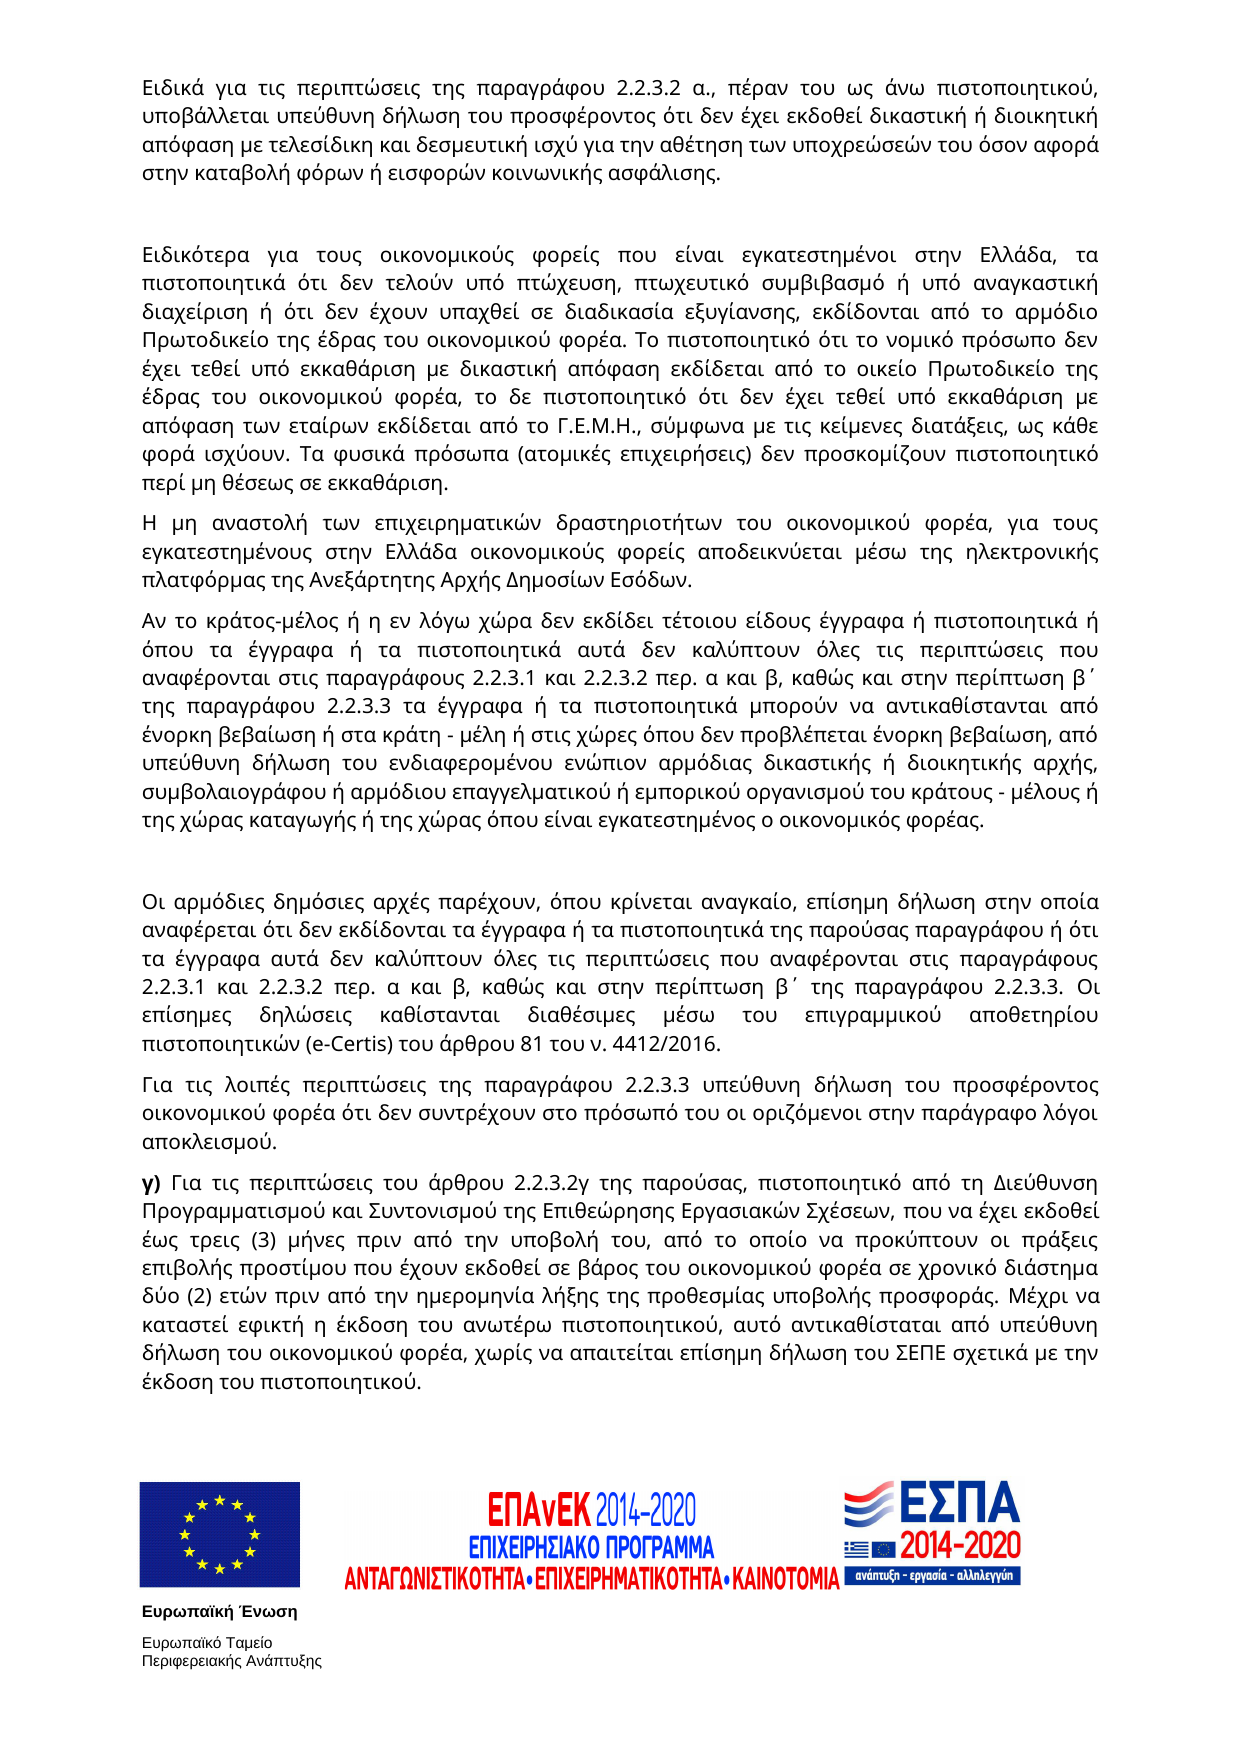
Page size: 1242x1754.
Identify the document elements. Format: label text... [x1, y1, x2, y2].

text Για τις λοιπές περιπτώσεις της παραγράφου 2.2.3.3 υπεύθυνη δήλωση του προσφέροντος οικονομικού φορέα ότι δεν συντρέχουν στο πρόσωπό του οι οριζόμενοι στην παράγραφο λόγοι αποκλεισμού. [142, 1070, 1100, 1155]
picture [137, 1479, 303, 1590]
text Οι αρμόδιες δημόσιες αρχές παρέχουν, όπου κρίνεται αναγκαίο, επίσημη δήλωση στην οποία αναφέρεται ότι δεν εκδίδονται τα έγγραφα ή τα πιστοποιητικά της παρούσας παραγράφου ή ότι τα έγγραφα αυτά δεν καλύπτουν όλες τις περιπτώσεις που αναφέρονται στις παραγράφους 2.2.3.1 και 2.2.3.2 περ. α και β, καθώς και στην περίπτωση β΄ της παραγράφου 2.2.3.3. Οι επίσημες δηλώσεις καθίστανται διαθέσιμες μέσω του επιγραμμικού αποθετηρίου πιστοποιητικών (e-Certis) του άρθρου 81 του ν. 4412/2016. [142, 887, 1100, 1057]
text Η μη αναστολή των επιχειρηματικών δραστηριοτήτων του οικονομικού φορέα, για τους εγκατεστημένους στην Ελλάδα οικονομικούς φορείς αποδεικνύεται μέσω της ηλεκτρονικής πλατφόρμας της Ανεξάρτητης Αρχής Δημοσίων Εσόδων. [142, 508, 1100, 594]
text Αν το κράτος-μέλος ή η εν λόγω χώρα δεν εκδίδει τέτοιου είδους έγγραφα ή πιστοποιητικά ή όπου τα έγγραφα ή τα πιστοποιητικά αυτά δεν καλύπτουν όλες τις περιπτώσεις που αναφέρονται στις παραγράφους 2.2.3.1 και 2.2.3.2 περ. α και β, καθώς και στην περίπτωση β΄ της παραγράφου 2.2.3.3 τα έγγραφα ή τα πιστοποιητικά μπορούν να αντικαθίστανται από ένορκη βεβαίωση ή στα κράτη - μέλη ή στις χώρες όπου δεν προβλέπεται ένορκη βεβαίωση, από υπεύθυνη δήλωση του ενδιαφερομένου ενώπιον αρμόδιας δικαστικής ή διοικητικής αρχής, συμβολαιογράφου ή αρμόδιου επαγγελματικού ή εμπορικού οργανισμού του κράτους - μέλους ή της χώρας καταγωγής ή της χώρας όπου είναι εγκατεστημένος ο οικονομικός φορέας. [142, 606, 1100, 834]
text Ειδικά για τις περιπτώσεις της παραγράφου 2.2.3.2 α., πέραν του ως άνω πιστοποιητικού, υποβάλλεται υπεύθυνη δήλωση του προσφέροντος ότι δεν έχει εκδοθεί δικαστική ή διοικητική απόφαση με τελεσίδικη και δεσμευτική ισχύ για την αθέτηση των υποχρεώσεών του όσον αφορά στην καταβολή φόρων ή εισφορών κοινωνικής ασφάλισης. [142, 73, 1100, 187]
picture [344, 1491, 839, 1590]
text γ) Για τις περιπτώσεις του άρθρου 2.2.3.2γ της παρούσας, πιστοποιητικό από τη Διεύθυνση Προγραμματισμού και Συντονισμού της Επιθεώρησης Εργασιακών Σχέσεων, που να έχει εκδοθεί έως τρεις (3) μήνες πριν από την υποβολή του, από το οποίο να προκύπτουν οι πράξεις επιβολής προστίμου που έχουν εκδοθεί σε βάρος του οικονομικού φορέα σε χρονικό διάστημα δύο (2) ετών πριν από την ημερομηνία λήξης της προθεσμίας υποβολής προσφοράς. Μέχρι να καταστεί εφικτή η έκδοση του ανωτέρω πιστοποιητικού, αυτό αντικαθίσταται από υπεύθυνη δήλωση του οικονομικού φορέα, χωρίς να απαιτείται επίσημη δήλωση του ΣΕΠΕ σχετικά με την έκδοση του πιστοποιητικού. [142, 1168, 1100, 1395]
text Ειδικότερα για τους οικονομικούς φορείς που είναι εγκατεστημένοι στην Ελλάδα, τα πιστοποιητικά ότι δεν τελούν υπό πτώχευση, πτωχευτικό συμβιβασμό ή υπό αναγκαστική διαχείριση ή ότι δεν έχουν υπαχθεί σε διαδικασία εξυγίανσης, εκδίδονται από το αρμόδιο Πρωτοδικείο της έδρας του οικονομικού φορέα. Το πιστοποιητικό ότι το νομικό πρόσωπο δεν έχει τεθεί υπό εκκαθάριση με δικαστική απόφαση εκδίδεται από το οικείο Πρωτοδικείο της έδρας του οικονομικού φορέα, το δε πιστοποιητικό ότι δεν έχει τεθεί υπό εκκαθάριση με απόφαση των εταίρων εκδίδεται από το Γ.Ε.Μ.Η., σύμφωνα με τις κείμενες διατάξεις, ως κάθε φορά ισχύουν. Τα φυσικά πρόσωπα (ατομικές επιχειρήσεις) δεν προσκομίζουν πιστοποιητικό περί μη θέσεως σε εκκαθάριση. [142, 240, 1100, 496]
